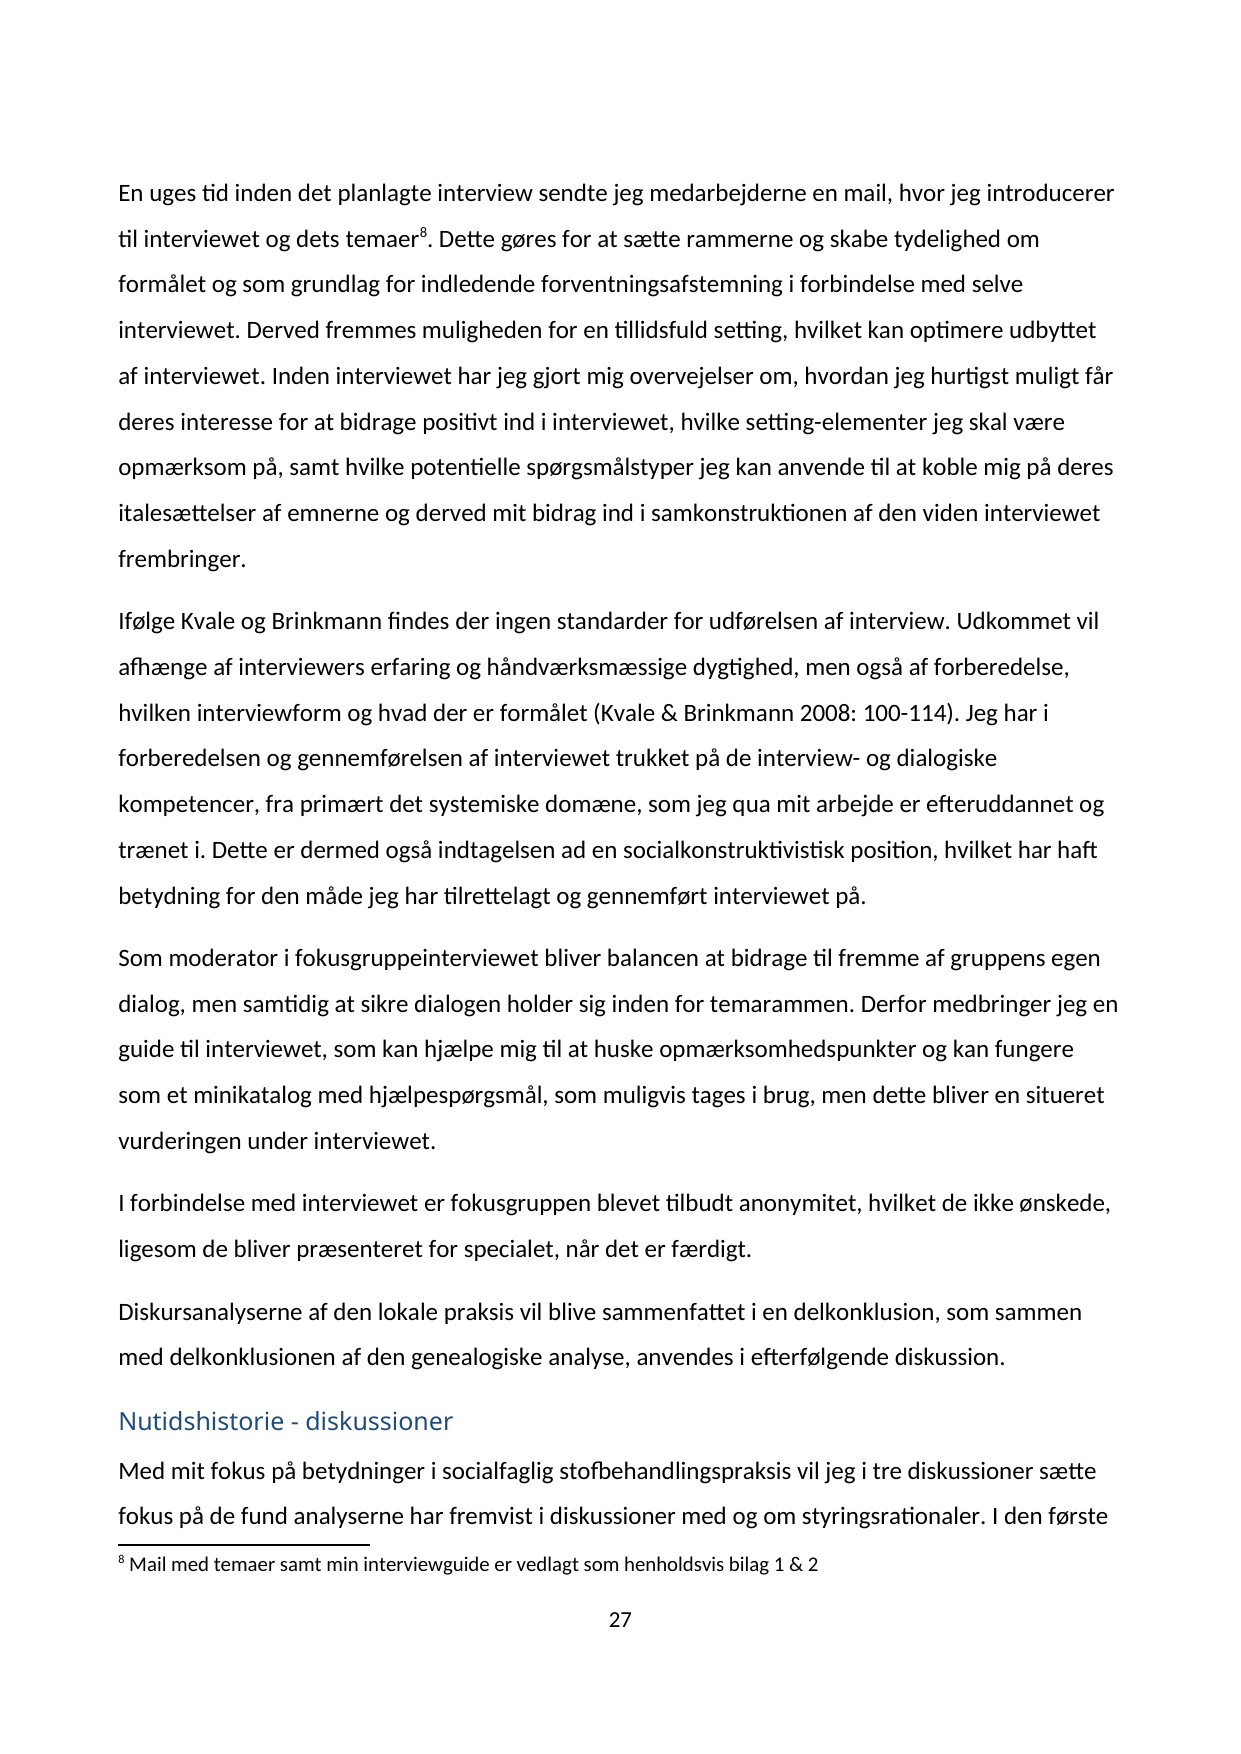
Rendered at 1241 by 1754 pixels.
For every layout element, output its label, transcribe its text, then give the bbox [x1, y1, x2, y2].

text I forbindelse med interviewet er fokusgruppen blevet tilbudt anonymitet, hvilket de ikke ønskede, ligesom de bliver præsenteret for specialet, når det er færdigt. [118, 1187, 1122, 1264]
text Diskursanalyserne af den lokale praksis vil blive sammenfattet i en delkonklusion, som sammen med delkonklusionen af den genealogiske analyse, anvendes i efterfølgende diskussion. [118, 1296, 1122, 1372]
text En uges tid inden det planlagte interview sendte jeg medarbejderne en mail, hvor jeg introducerer til interviewet og dets temaer. Dette gøres for at sætte rammerne og skabe tydelighed om formålet og som grundlag for indledende forventningsafstemning i forbindelse med selve interviewet. Derved fremmes muligheden for en tillidsfuld setting, hvilket kan optimere udbyttet af interviewet. Inden interviewet har jeg gjort mig overvejelser om, hvordan jeg hurtigst muligt får deres interesse for at bidrage positivt ind i interviewet, hvilke setting-elementer jeg skal være opmærksom på, samt hvilke potentielle spørgsmålstyper jeg kan anvende til at koble mig på deres italesættelser af emnerne og derved mit bidrag ind i samkonstruktionen af den viden interviewet frembringer. [118, 177, 1122, 573]
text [118, 1455, 1122, 1531]
text Som moderator i fokusgruppeinterviewet bliver balancen at bidrage til fremme af gruppens egen dialog, men samtidig at sikre dialogen holder sig inden for temarammen. Derfor medbringer jeg en guide til interviewet, som kan hjælpe mig til at huske opmærksomhedspunkter og kan fungere som et minikatalog med hjælpespørgsmål, som muligvis tages i brug, men dette bliver en situeret vurderingen under interviewet. [118, 942, 1122, 1156]
text Ifølge Kvale og Brinkmann findes der ingen standarder for udførelsen af interview. Udkommet vil afhænge af interviewers erfaring og håndværksmæssige dygtighed, men også af forberedelse, hvilken interviewform og hvad der er formålet (Kvale & Brinkmann 2008: 100-114). Jeg har i forberedelsen og gennemførelsen af interviewet trukket på de interview- og dialogiske kompetencer, fra primært det systemiske domæne, som jeg qua mit arbejde er efteruddannet og trænet i. Dette er dermed også indtagelsen ad en socialkonstruktivistisk position, hvilket har haft betydning for den måde jeg har tilrettelagt og gennemført interviewet på. [118, 605, 1122, 910]
text Nutidshistorie - diskussioner [118, 1404, 1122, 1438]
